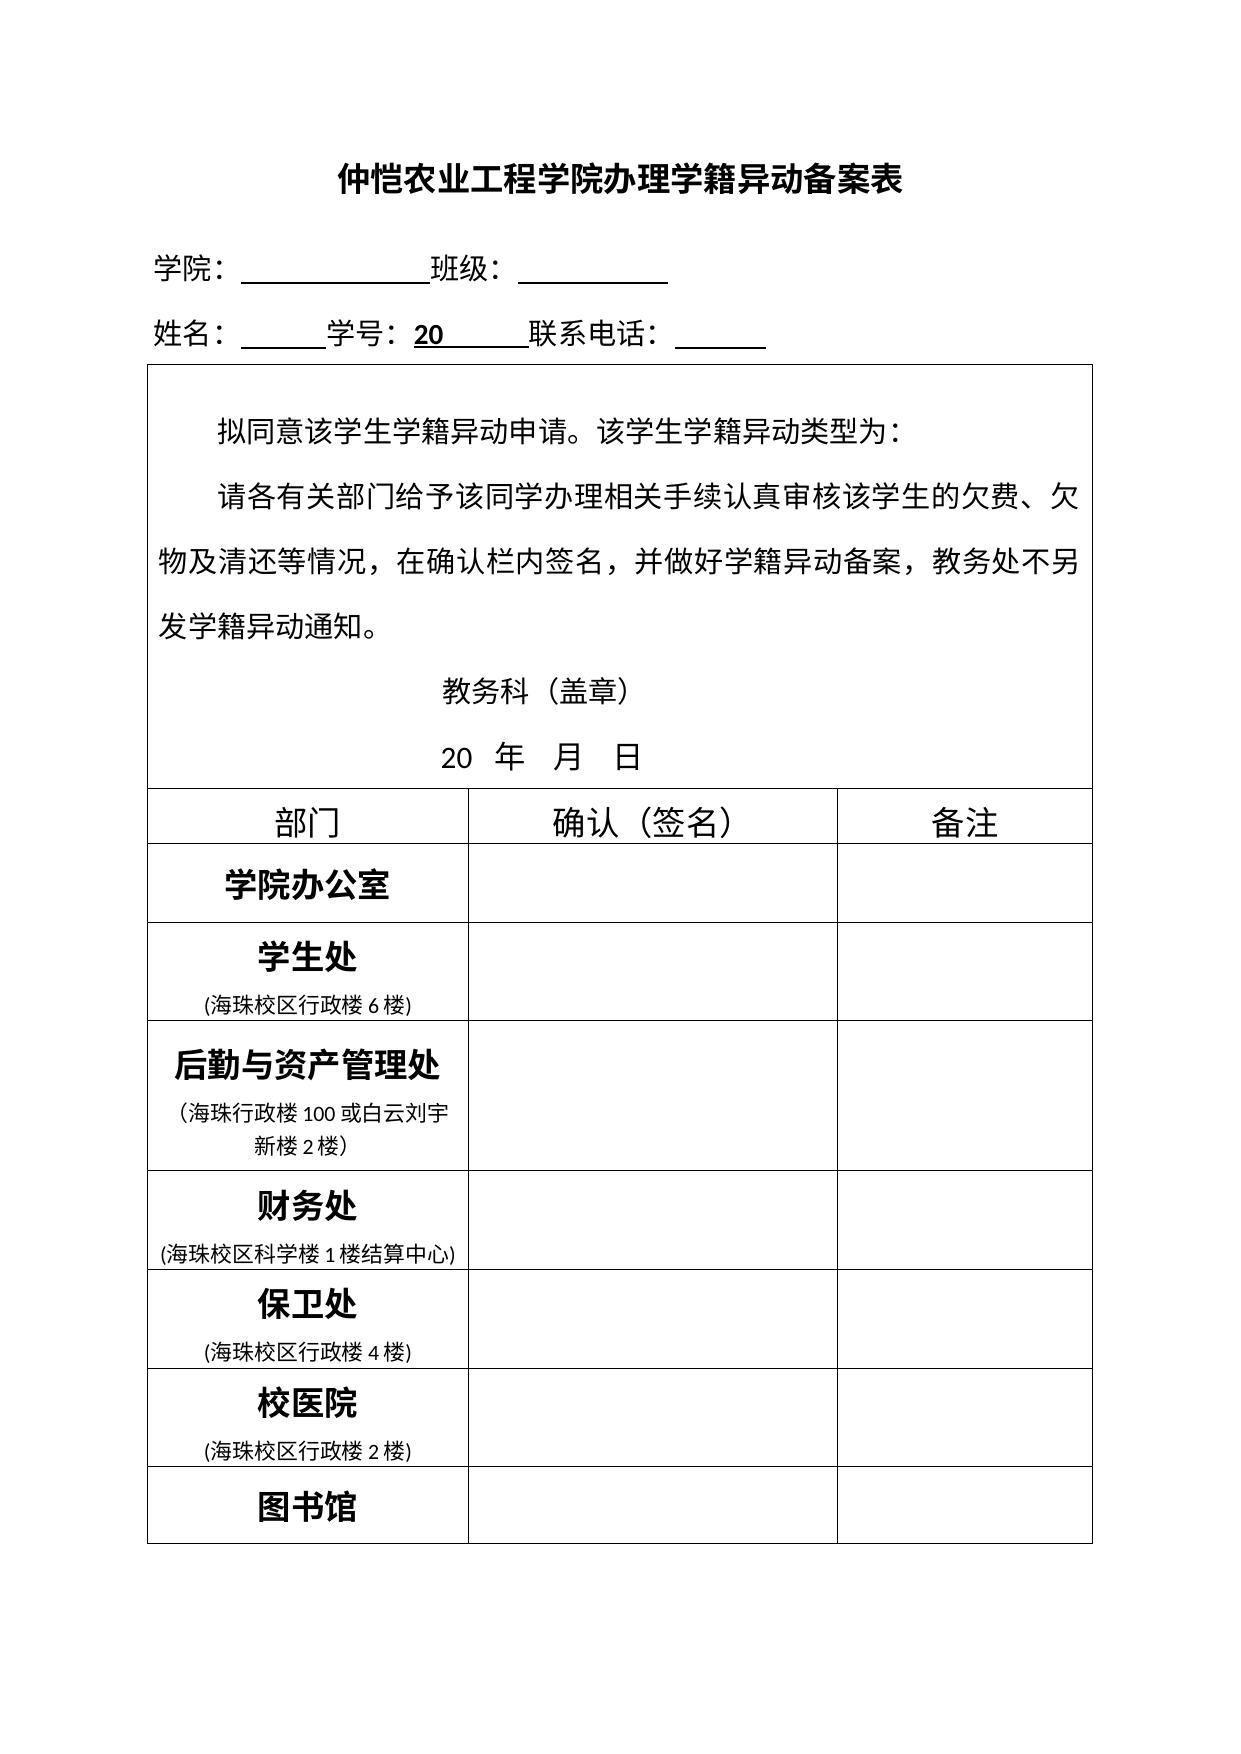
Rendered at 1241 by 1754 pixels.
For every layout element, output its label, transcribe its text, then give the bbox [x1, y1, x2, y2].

table_cell 确认（签名） [469, 789, 837, 842]
text 姓名： 学号：20 联系电话： [153, 299, 1087, 364]
table_cell 保卫处 (海珠校区行政楼4楼) [148, 1270, 468, 1367]
table_cell 学生处 (海珠校区行政楼6楼) [148, 923, 468, 1020]
table_cell [469, 1369, 837, 1466]
table_header 拟同意该学生学籍异动申请。该学生学籍异动类型为： 请各有关部门给予该同学办理相关手续认真审核该学生的欠费、欠物及清还等情况，在确认栏内签名，并做好学籍异动备案，教务处不另发学籍异动通知。 教务科（盖章） 20 年 月 日 [148, 365, 1092, 788]
table_cell [838, 1467, 1092, 1543]
table_cell [469, 1270, 837, 1367]
table_cell 校医院 (海珠校区行政楼2楼) [148, 1369, 468, 1466]
table_cell [838, 1021, 1092, 1170]
table_cell [838, 1369, 1092, 1466]
table_cell 部门 [148, 789, 468, 842]
table_cell [838, 1270, 1092, 1367]
table_cell 后勤与资产管理处 （海珠行政楼100或白云刘宇新楼2楼） [148, 1021, 468, 1170]
table_cell 学院办公室 [148, 844, 468, 922]
table_cell [838, 844, 1092, 922]
table_cell [469, 1171, 837, 1269]
table_cell [469, 923, 837, 1020]
table_cell [469, 1467, 837, 1543]
table_cell 财务处 (海珠校区科学楼1楼结算中心) [148, 1171, 468, 1269]
text 仲恺农业工程学院办理学籍异动备案表 [153, 144, 1087, 209]
table_cell [469, 1021, 837, 1170]
text 学院： 班级： [153, 234, 1087, 299]
table_cell 图书馆 [148, 1467, 468, 1543]
table_cell 备注 [838, 789, 1092, 842]
table_cell [838, 923, 1092, 1020]
table_cell [469, 844, 837, 922]
table_cell [838, 1171, 1092, 1269]
